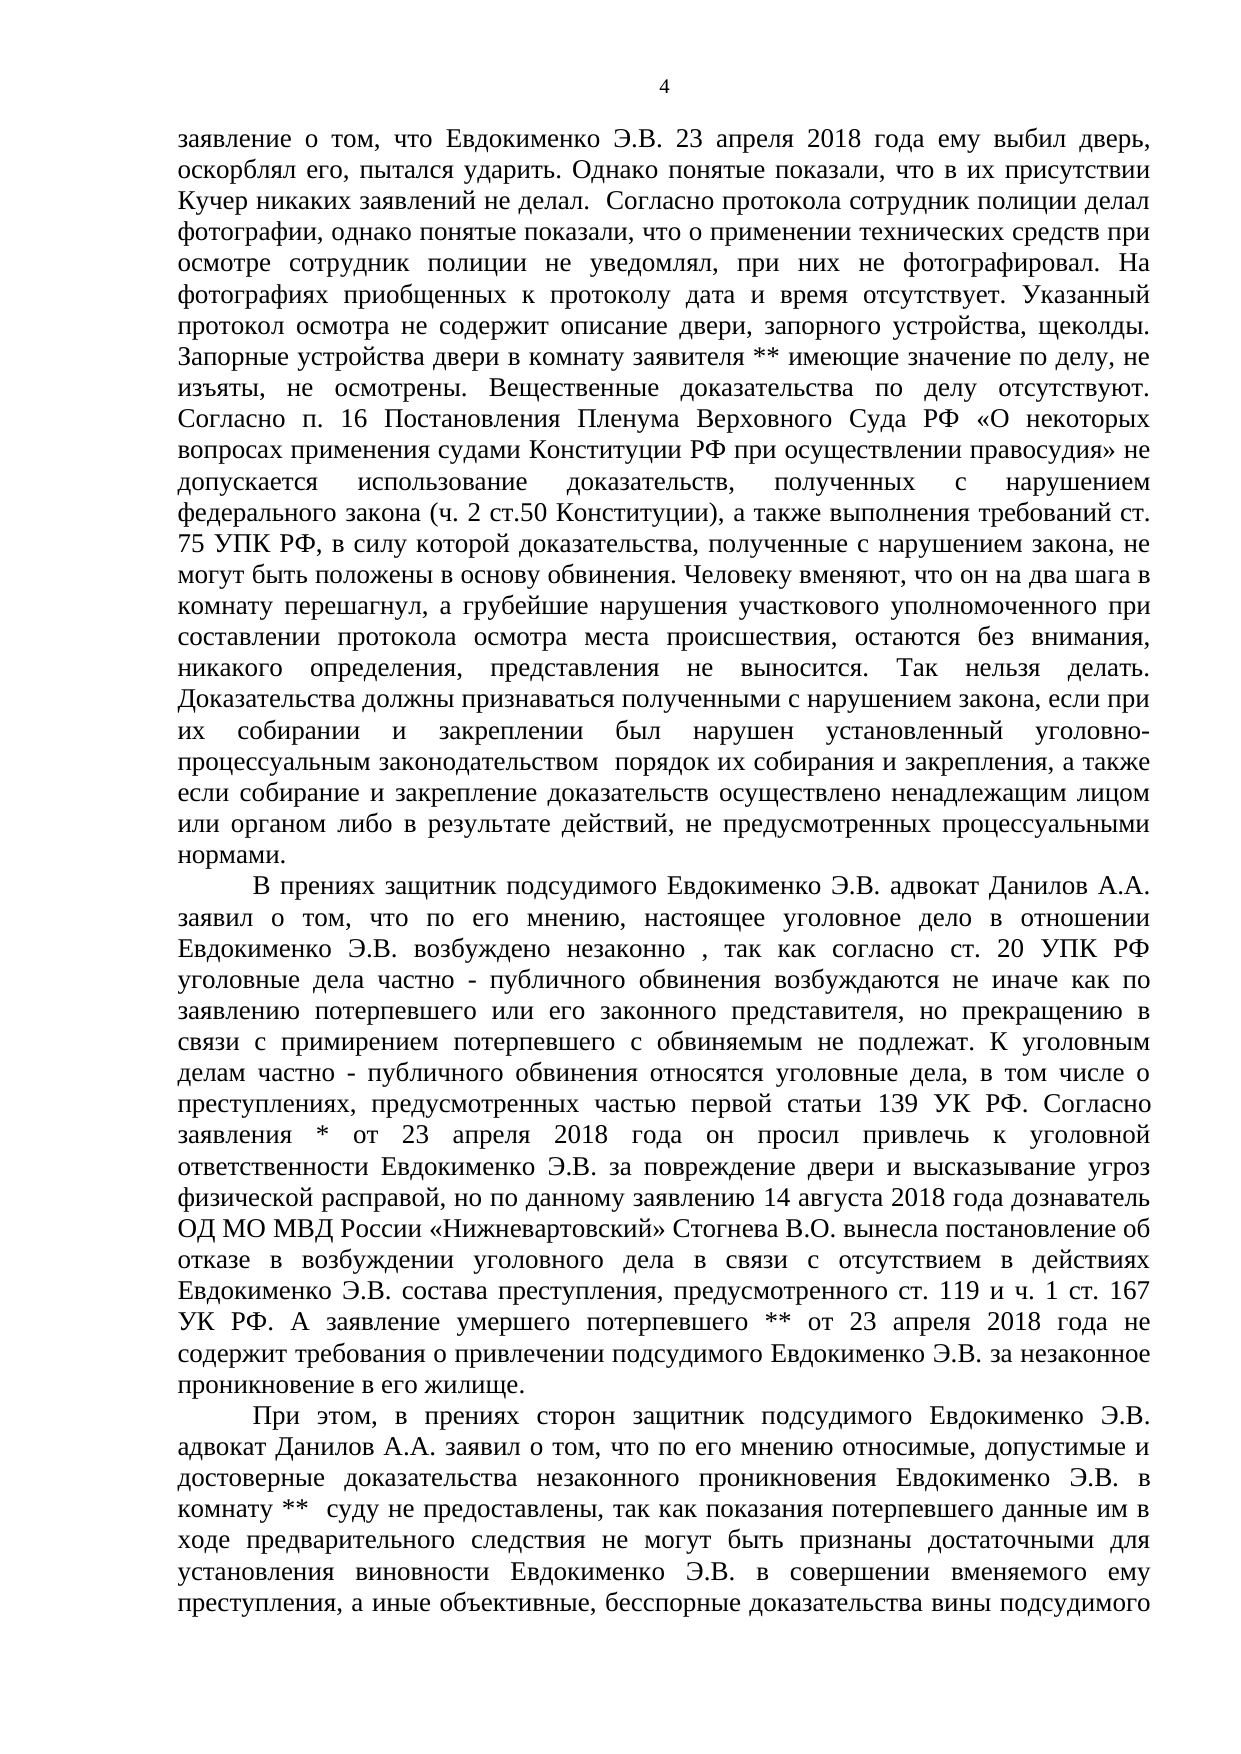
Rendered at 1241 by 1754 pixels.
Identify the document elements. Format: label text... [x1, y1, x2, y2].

text В прениях защитник подсудимого Евдокименко Э.В. адвокат Данилов А.А. заявил о том, что по его мнению, настоящее уголовное дело в отношении Евдокименко Э.В. возбуждено незаконно , так как согласно ст. 20 УПК РФ уголовные дела частно - публичного обвинения возбуждаются не иначе как по заявлению потерпевшего или его законного представителя, но прекращению в связи с примирением потерпевшего с обвиняемым не подлежат. К уголовным делам частно - публичного обвинения относятся уголовные дела, в том числе о преступлениях, предусмотренных частью первой статьи 139 УК РФ. Согласно заявления * от 23 апреля 2018 года он просил привлечь к уголовной ответственности Евдокименко Э.В. за повреждение двери и высказывание угроз физической расправой, но по данному заявлению 14 августа 2018 года дознаватель ОД МО МВД России «Нижневартовский» Стогнева В.О. вынесла постановление об отказе в возбуждении уголовного дела в связи с отсутствием в действиях Евдокименко Э.В. состава преступления, предусмотренного ст. 119 и ч. 1 ст. 167 УК РФ. А заявление умершего потерпевшего ** от 23 апреля 2018 года не содержит требования о привлечении подсудимого Евдокименко Э.В. за незаконное проникновение в его жилище. [177, 869, 1152, 1399]
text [177, 1399, 1152, 1617]
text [177, 122, 1152, 869]
